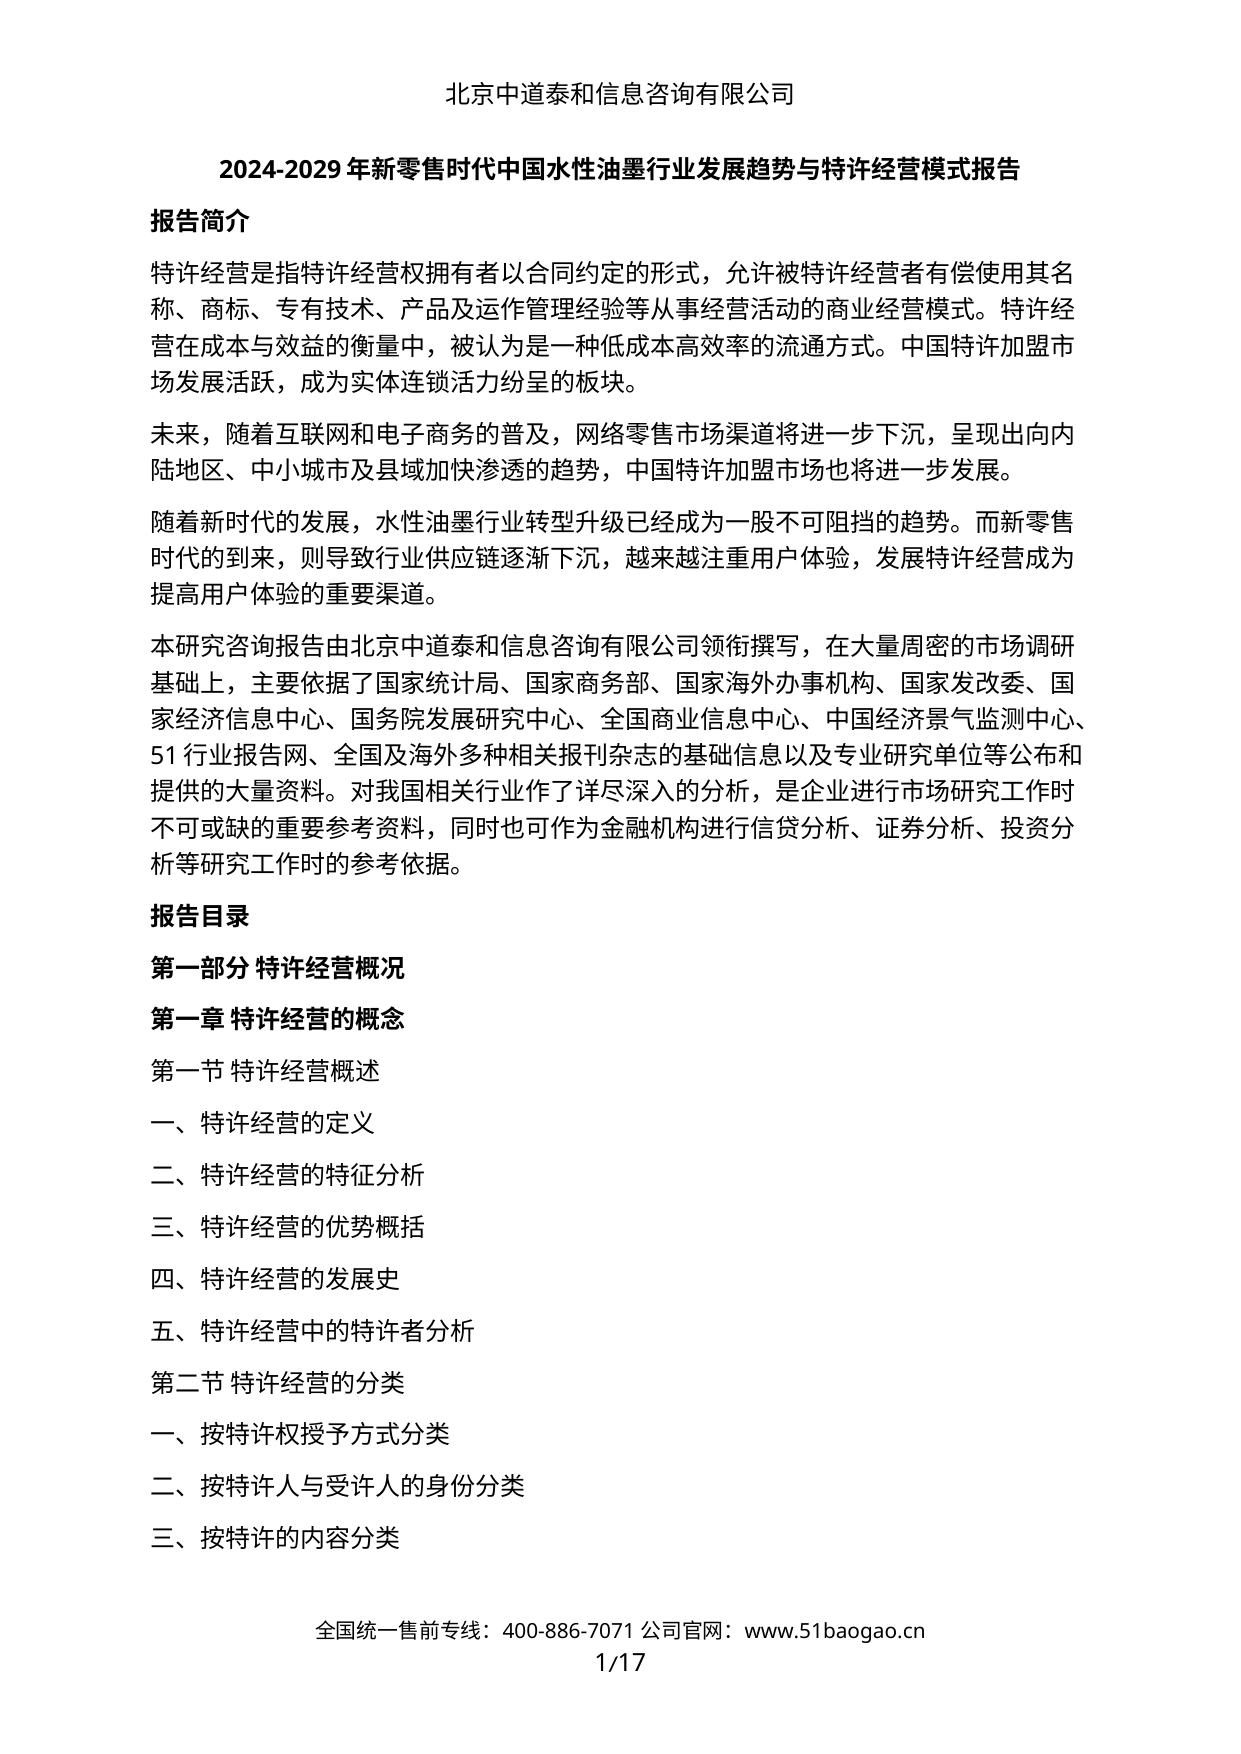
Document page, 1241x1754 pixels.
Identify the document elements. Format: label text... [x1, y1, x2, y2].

text 一、特许经营的定义 [150, 1104, 1090, 1140]
text 第一节 特许经营概述 [150, 1052, 1090, 1088]
text 五、特许经营中的特许者分析 [150, 1311, 1090, 1347]
text 第二节 特许经营的分类 [150, 1363, 1090, 1399]
text 三、按特许的内容分类 [150, 1519, 1090, 1555]
text 三、特许经营的优势概括 [150, 1207, 1090, 1244]
text 第一章 特许经营的概念 [150, 1000, 1090, 1036]
text 报告简介 [150, 202, 1090, 238]
text 未来，随着互联网和电子商务的普及，网络零售市场渠道将进一步下沉，呈现出向内陆地区、中小城市及县域加快渗透的趋势，中国特许加盟市场也将进一步发展。 [150, 414, 1090, 487]
text 四、特许经营的发展史 [150, 1259, 1090, 1296]
text 报告目录 [150, 896, 1090, 932]
text 一、按特许权授予方式分类 [150, 1415, 1090, 1451]
text 2024-2029年新零售时代中国水性油墨行业发展趋势与特许经营模式报告 [150, 150, 1090, 186]
text 特许经营是指特许经营权拥有者以合同约定的形式，允许被特许经营者有偿使用其名称、商标、专有技术、产品及运作管理经验等从事经营活动的商业经营模式。特许经营在成本与效益的衡量中，被认为是一种低成本高效率的流通方式。中国特许加盟市场发展活跃，成为实体连锁活力纷呈的板块。 [150, 254, 1090, 399]
text 二、按特许人与受许人的身份分类 [150, 1467, 1090, 1503]
text 本研究咨询报告由北京中道泰和信息咨询有限公司领衔撰写，在大量周密的市场调研基础上，主要依据了国家统计局、国家商务部、国家海外办事机构、国家发改委、国家经济信息中心、国务院发展研究中心、全国商业信息中心、中国经济景气监测中心、51行业报告网、全国及海外多种相关报刊杂志的基础信息以及专业研究单位等公布和提供的大量资料。对我国相关行业作了详尽深入的分析，是企业进行市场研究工作时不可或缺的重要参考资料，同时也可作为金融机构进行信贷分析、证券分析、投资分析等研究工作时的参考依据。 [150, 627, 1090, 881]
text 二、特许经营的特征分析 [150, 1156, 1090, 1192]
text 随着新时代的发展，水性油墨行业转型升级已经成为一股不可阻挡的趋势。而新零售时代的到来，则导致行业供应链逐渐下沉，越来越注重用户体验，发展特许经营成为提高用户体验的重要渠道。 [150, 502, 1090, 611]
text 第一部分 特许经营概况 [150, 948, 1090, 984]
